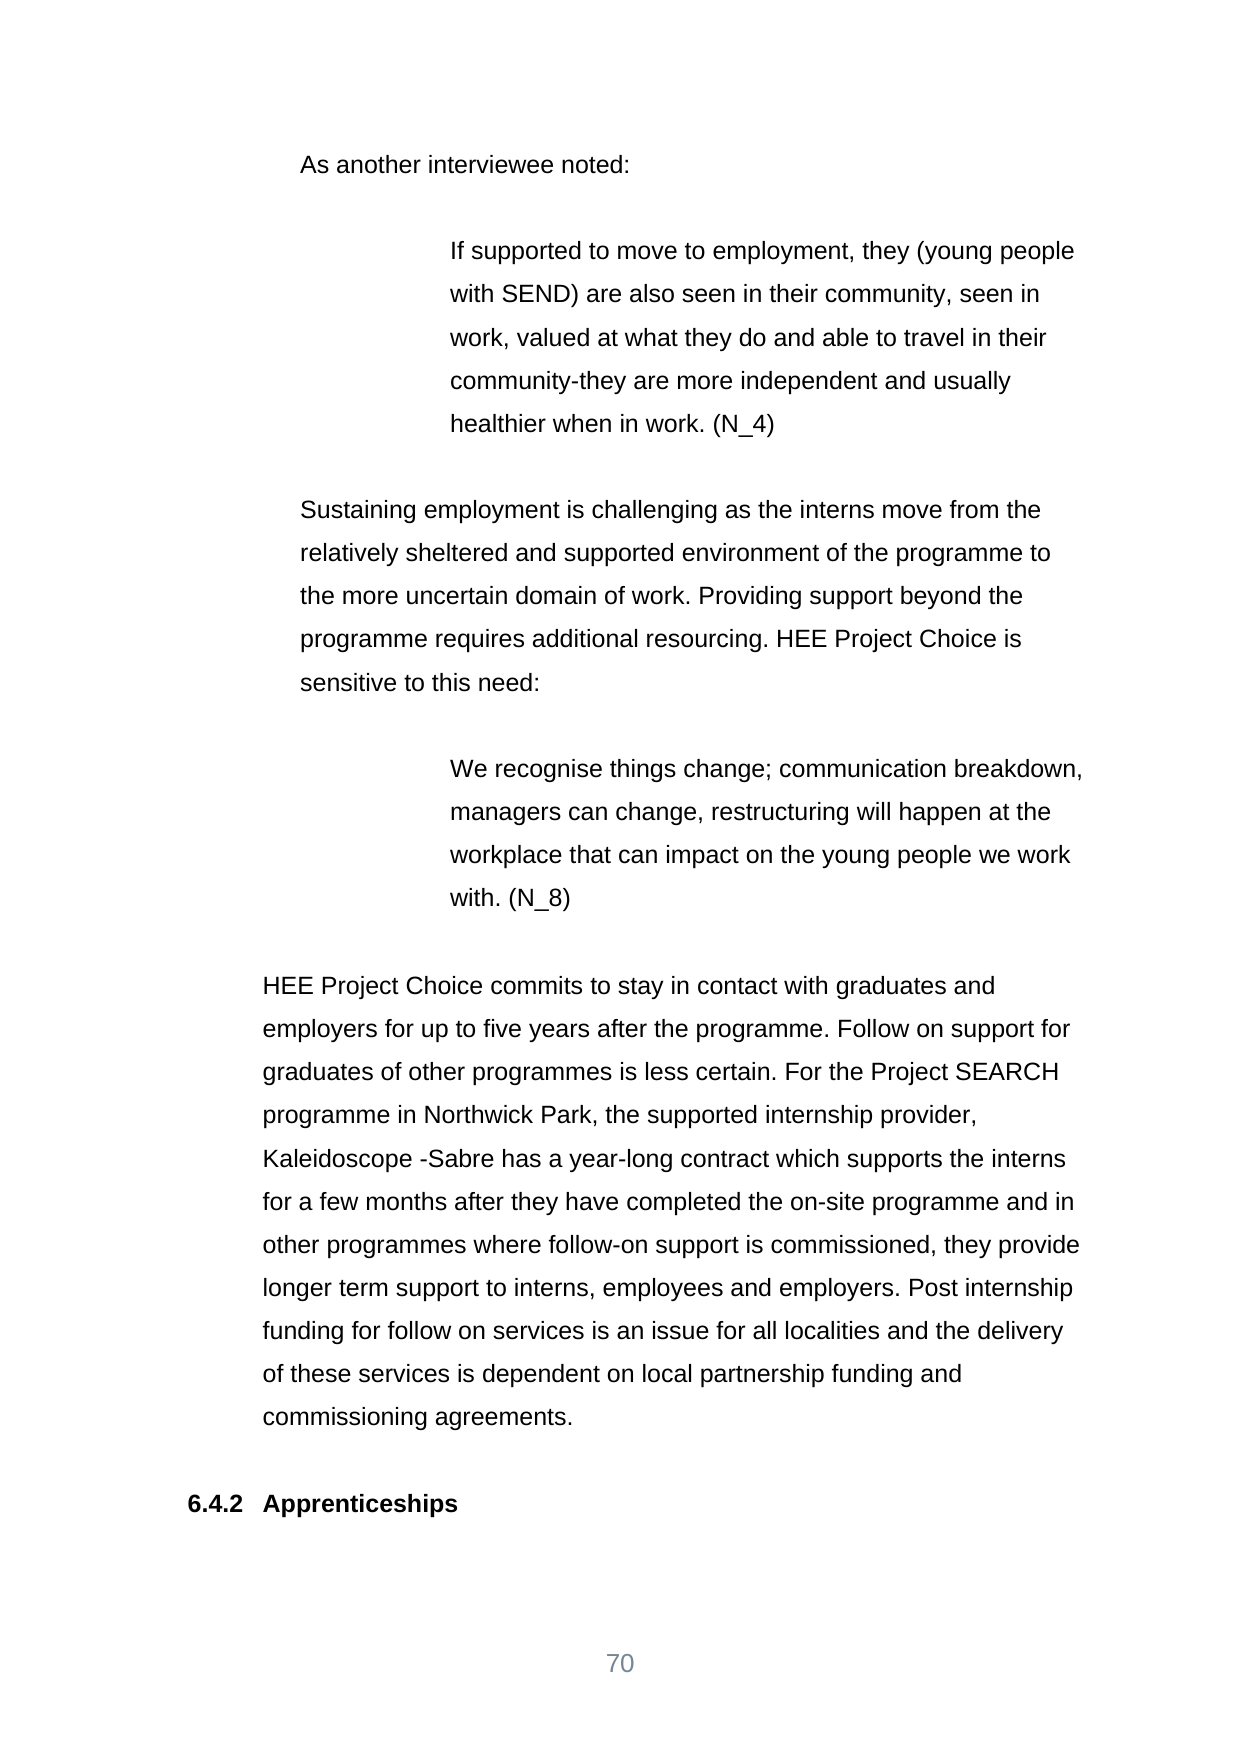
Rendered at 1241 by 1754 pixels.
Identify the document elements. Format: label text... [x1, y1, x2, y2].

text HEE Project Choice commits to stay in contact with graduates and employers for up to five years after the programme. Follow on support for graduates of other programmes is less certain. For the Project SEARCH programme in Northwick Park, the supported internship provider, Kaleidoscope -Sabre has a year-long contract which supports the interns for a few months after they have completed the on-site programme and in other programmes where follow-on support is commissioned, they provide longer term support to interns, employees and employers. Post internship funding for follow on services is an issue for all localities and the delivery of these services is dependent on local partnership funding and commissioning agreements. [262, 971, 1090, 1431]
text We recognise things change; communication breakdown, managers can change, restructuring will happen at the workplace that can impact on the young people we work with. (N_8) [450, 754, 1090, 912]
text If supported to move to employment, they (young people with SEND) are also seen in their community, seen in work, valued at what they do and able to travel in their community-they are more independent and usually healthier when in work. (N_4) [450, 236, 1090, 437]
list Apprenticeships [187, 1489, 1090, 1517]
text As another interviewee noted: [225, 150, 1090, 179]
text Sustaining employment is challenging as the interns move from the relatively sheltered and supported environment of the programme to the more uncertain domain of work. Providing support beyond the programme requires additional resourcing. HEE Project Choice is sensitive to this need: [300, 495, 1090, 696]
